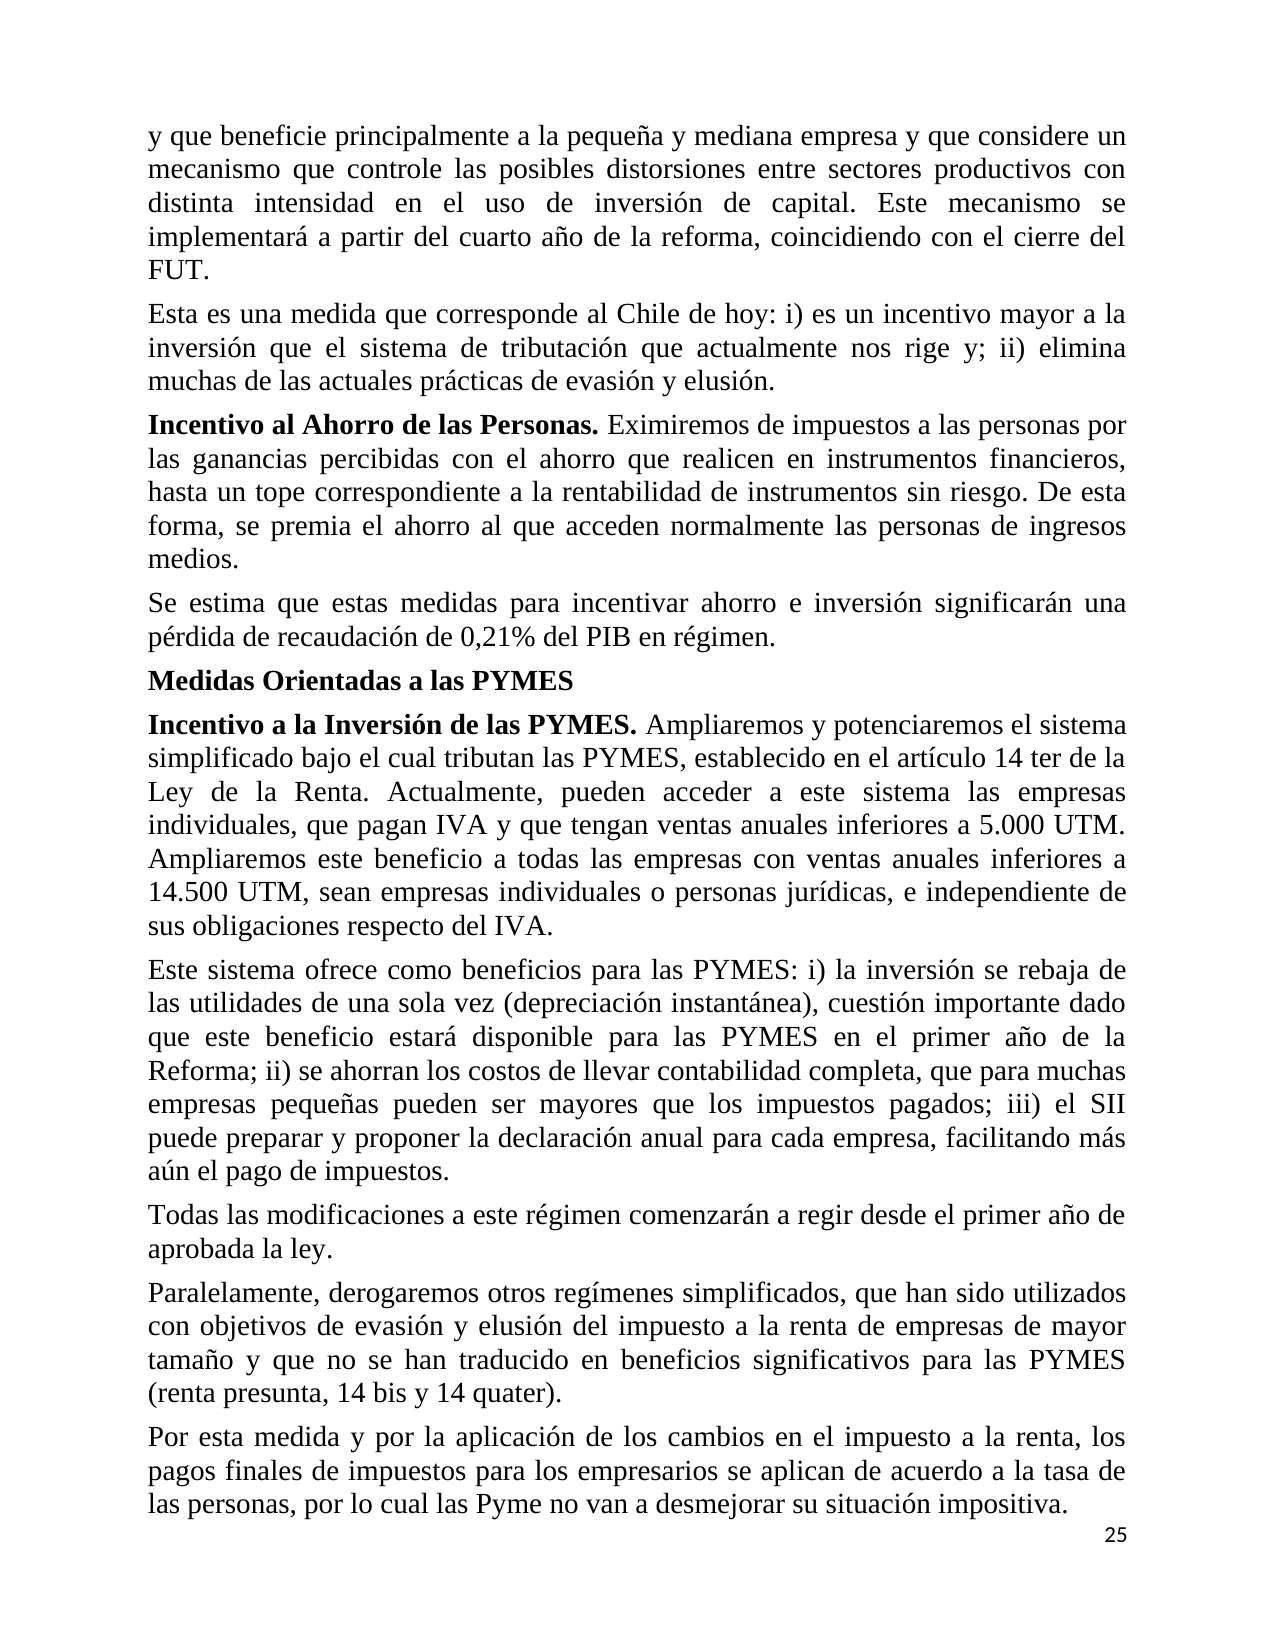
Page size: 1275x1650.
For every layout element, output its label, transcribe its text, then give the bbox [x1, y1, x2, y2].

text Este sistema ofrece como beneficios para las PYMES: i) la inversión se rebaja de las utilidades de una sola vez (depreciación instantánea), cuestión importante dado que este beneficio estará disponible para las PYMES en el primer año de la Reforma; ii) se ahorran los costos de llevar contabilidad completa, que para muchas empresas pequeñas pueden ser mayores que los impuestos pagados; iii) el SII puede preparar y proponer la declaración anual para cada empresa, facilitando más aún el pago de impuestos. [148, 952, 1127, 1187]
text Se estima que estas medidas para incentivar ahorro e inversión significarán una pérdida de recaudación de 0,21% del PIB en régimen. [148, 585, 1127, 652]
text Incentivo al Ahorro de las Personas. Eximiremos de impuestos a las personas por las ganancias percibidas con el ahorro que realicen en instrumentos financieros, hasta un tope correspondiente a la rentabilidad de instrumentos sin riesgo. De esta forma, se premia el ahorro al que acceden normalmente las personas de ingresos medios. [148, 407, 1127, 575]
text Paralelamente, derogaremos otros regímenes simplificados, que han sido utilizados con objetivos de evasión y elusión del impuesto a la renta de empresas de mayor tamaño y que no se han traducido en beneficios significativos para las PYMES (renta presunta, 14 bis y 14 quater). [148, 1275, 1127, 1409]
text Esta es una medida que corresponde al Chile de hoy: i) es un incentivo mayor a la inversión que el sistema de tributación que actualmente nos rige y; ii) elimina muchas de las actuales prácticas de evasión y elusión. [148, 296, 1127, 397]
text Medidas Orientadas a las PYMES [148, 663, 1127, 696]
text Incentivo a la Inversión de las PYMES. Ampliaremos y potenciaremos el sistema simplificado bajo el cual tributan las PYMES, establecido en el artículo 14 ter de la Ley de la Renta. Actualmente, pueden acceder a este sistema las empresas individuales, que pagan IVA y que tengan ventas anuales inferiores a 5.000 UTM. Ampliaremos este beneficio a todas las empresas con ventas anuales inferiores a 14.500 UTM, sean empresas individuales o personas jurídicas, e independiente de sus obligaciones respecto del IVA. [148, 707, 1127, 942]
text Todas las modificaciones a este régimen comenzarán a regir desde el primer año de aprobada la ley. [148, 1197, 1127, 1264]
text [148, 118, 1127, 286]
text Por esta medida y por la aplicación de los cambios en el impuesto a la renta, los pagos finales de impuestos para los empresarios se aplican de acuerdo a la tasa de las personas, por lo cual las Pyme no van a desmejorar su situación impositiva. [148, 1419, 1127, 1520]
